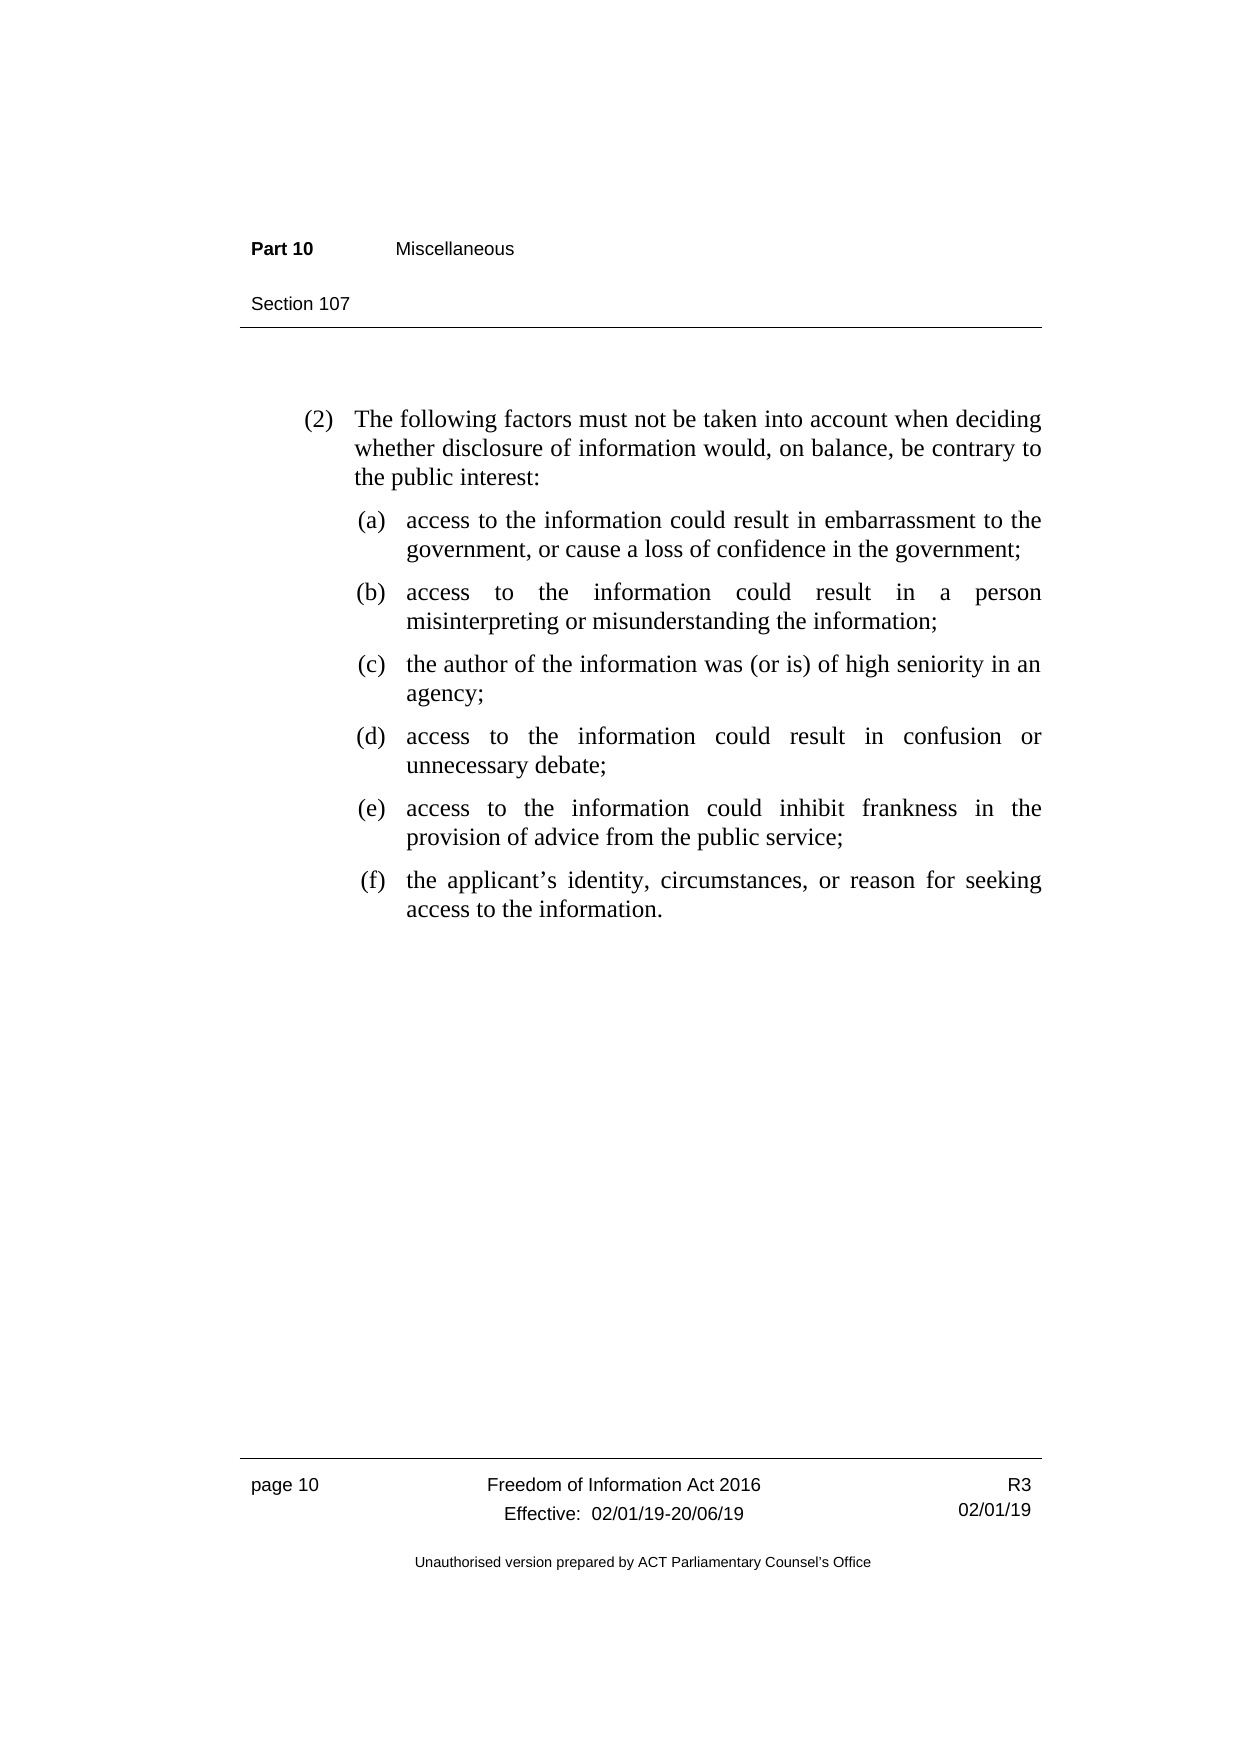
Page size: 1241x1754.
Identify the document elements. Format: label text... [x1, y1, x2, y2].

text (d) access to the information could result in confusion or unnecessary debate; [239, 721, 1042, 779]
text (c) the author of the information was (or is) of high seniority in an agency; [239, 649, 1042, 707]
text (e) access to the information could inhibit frankness in the provision of advice from the public service; [239, 793, 1042, 851]
text (2) The following factors must not be taken into account when deciding whether disclosure of information would, on balance, be contrary to the public interest: [239, 404, 1042, 490]
text (b) access to the information could result in a person misinterpreting or misunderstanding the information; [239, 577, 1042, 634]
text (f) the applicant’s identity, circumstances, or reason for seeking access to the information. [239, 865, 1042, 923]
text (a) access to the information could result in embarrassment to the government, or cause a loss of confidence in the government; [239, 505, 1042, 562]
